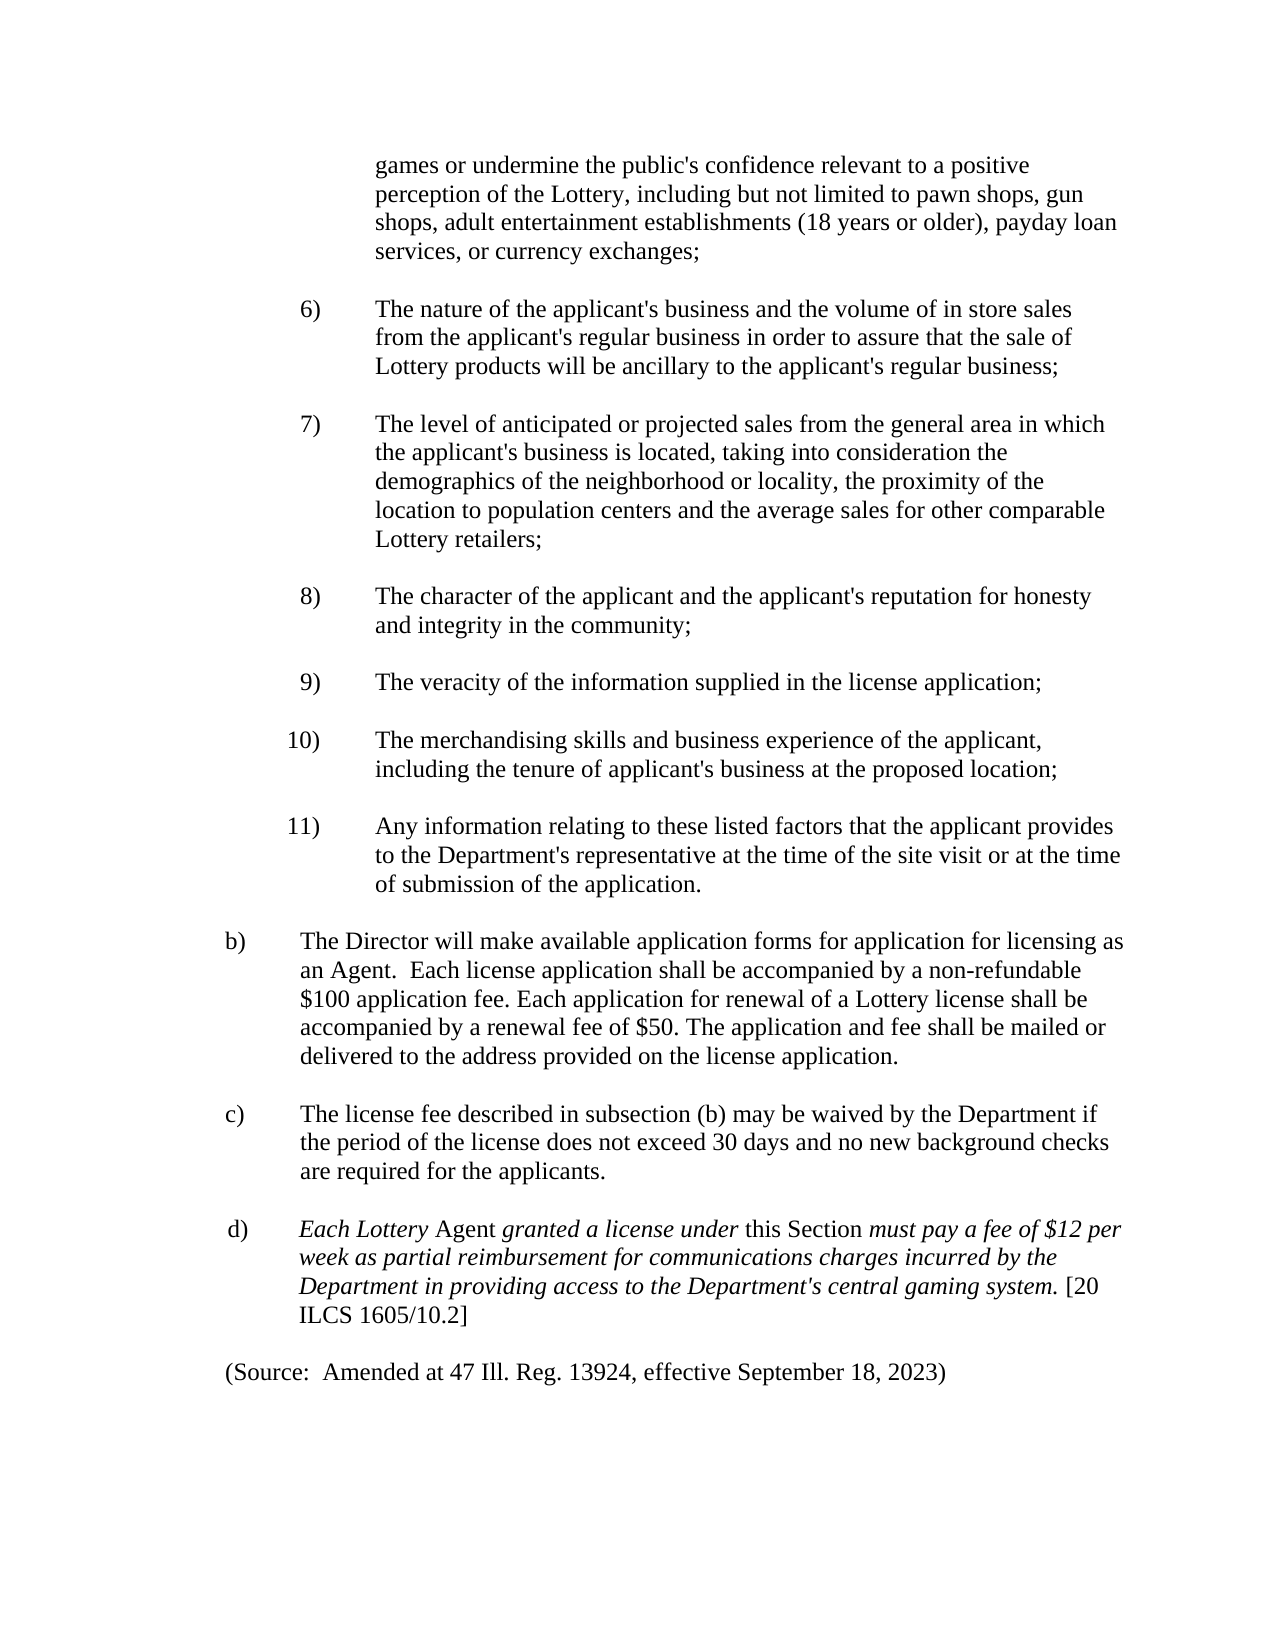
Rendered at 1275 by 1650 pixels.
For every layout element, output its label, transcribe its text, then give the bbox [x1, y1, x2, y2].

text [300, 150, 1125, 265]
text 11) Any information relating to these listed factors that the applicant provides to the Department's representative at the time of the site visit or at the time of submission of the application. [287, 811, 1125, 897]
text b) The Director will make available application forms for application for licensing as an Agent. Each license application shall be accompanied by a non-refundable $100 application fee. Each application for renewal of a Lottery license shall be accompanied by a renewal fee of $50. The application and fee shall be mailed or delivered to the address provided on the license application. [225, 926, 1125, 1070]
text d) Each Lottery Agent granted a license under this Section must pay a fee of $12 per week as partial reimbursement for communications charges incurred by the Department in providing access to the Department's central gaming system. [20 ILCS 1605/10.2] [227, 1214, 1125, 1329]
text (Source: Amended at 47 Ill. Reg. 13924, effective September 18, 2023) [225, 1357, 1125, 1386]
text 8) The character of the applicant and the applicant's reputation for honesty and integrity in the community; [300, 581, 1125, 639]
text 9) The veracity of the information supplied in the license application; [300, 667, 1125, 696]
text c) The license fee described in subsection (b) may be waived by the Department if the period of the license does not exceed 30 days and no new background checks are required for the applicants. [225, 1099, 1125, 1185]
text 10) The merchandising skills and business experience of the applicant, including the tenure of applicant's business at the proposed location; [287, 725, 1125, 782]
text 7) The level of anticipated or projected sales from the general area in which the applicant's business is located, taking into consideration the demographics of the neighborhood or locality, the proximity of the location to population centers and the average sales for other comparable Lottery retailers; [300, 409, 1125, 552]
text 6) The nature of the applicant's business and the volume of in store sales from the applicant's regular business in order to assure that the sale of Lottery products will be ancillary to the applicant's regular business; [300, 294, 1125, 380]
